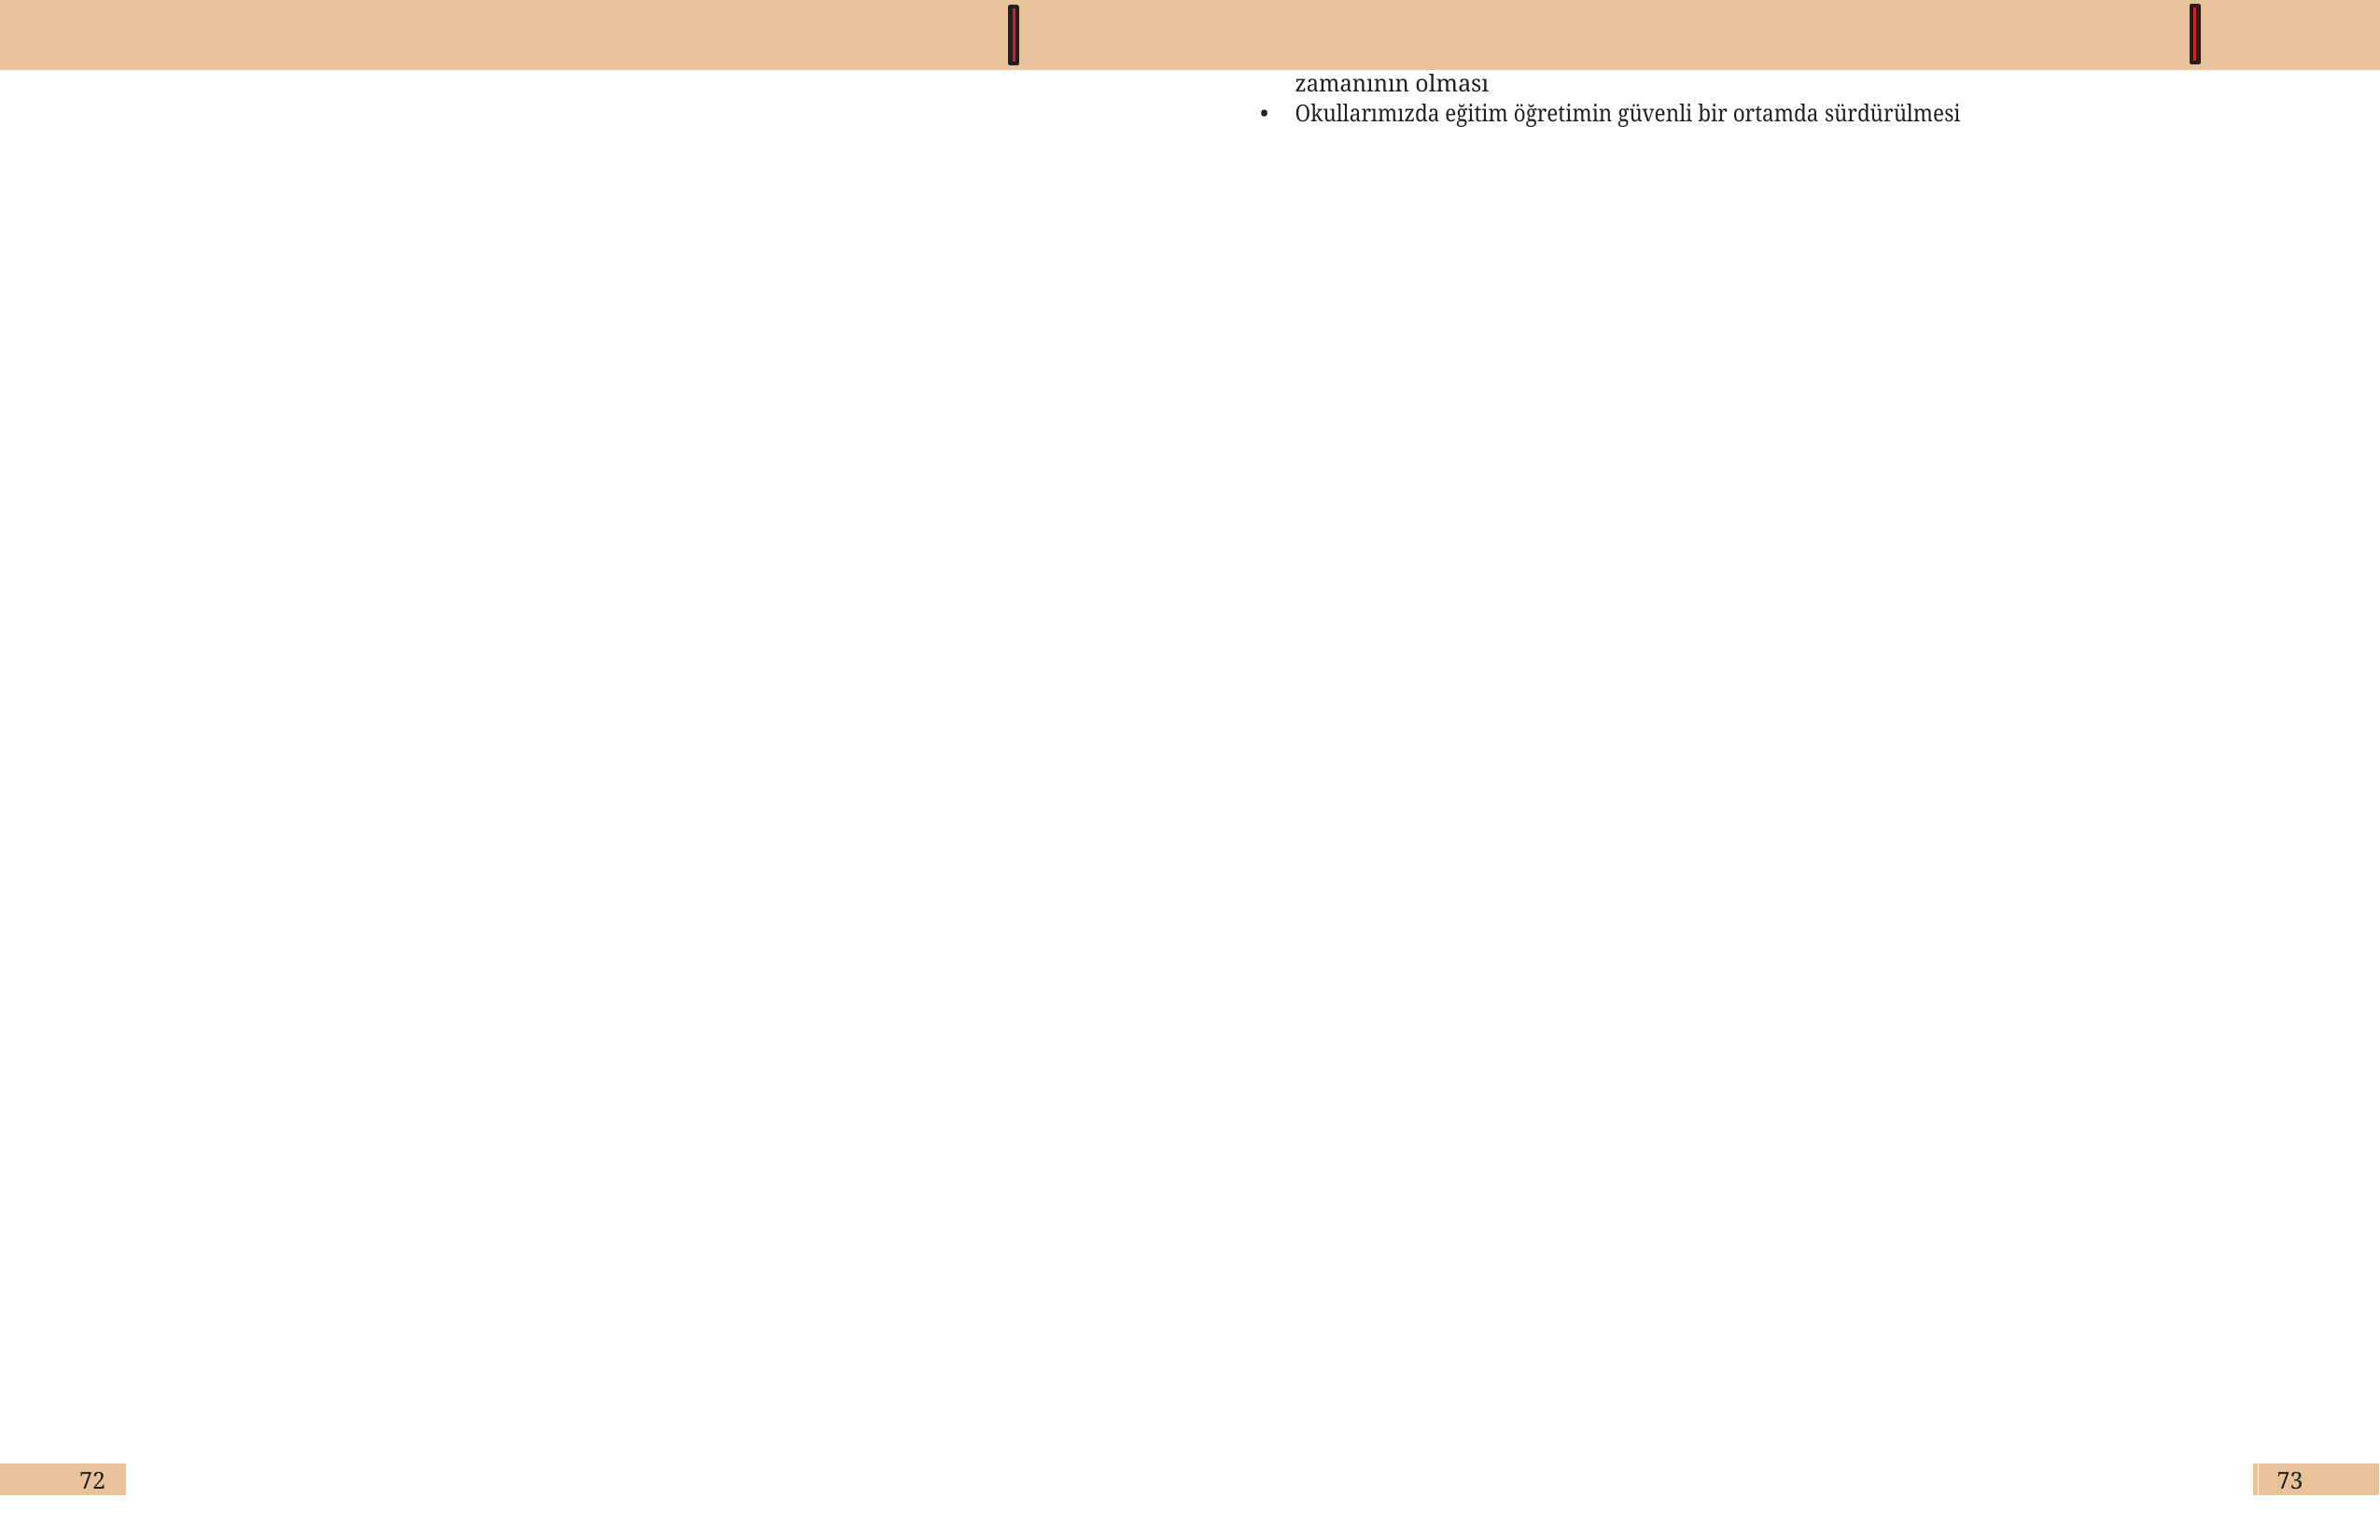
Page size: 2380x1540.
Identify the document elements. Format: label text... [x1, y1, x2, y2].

list Okullarımızda eğitim öğretimin güvenli bir ortamda sürdürülmesi [1260, 98, 2380, 127]
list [1260, 70, 2310, 98]
